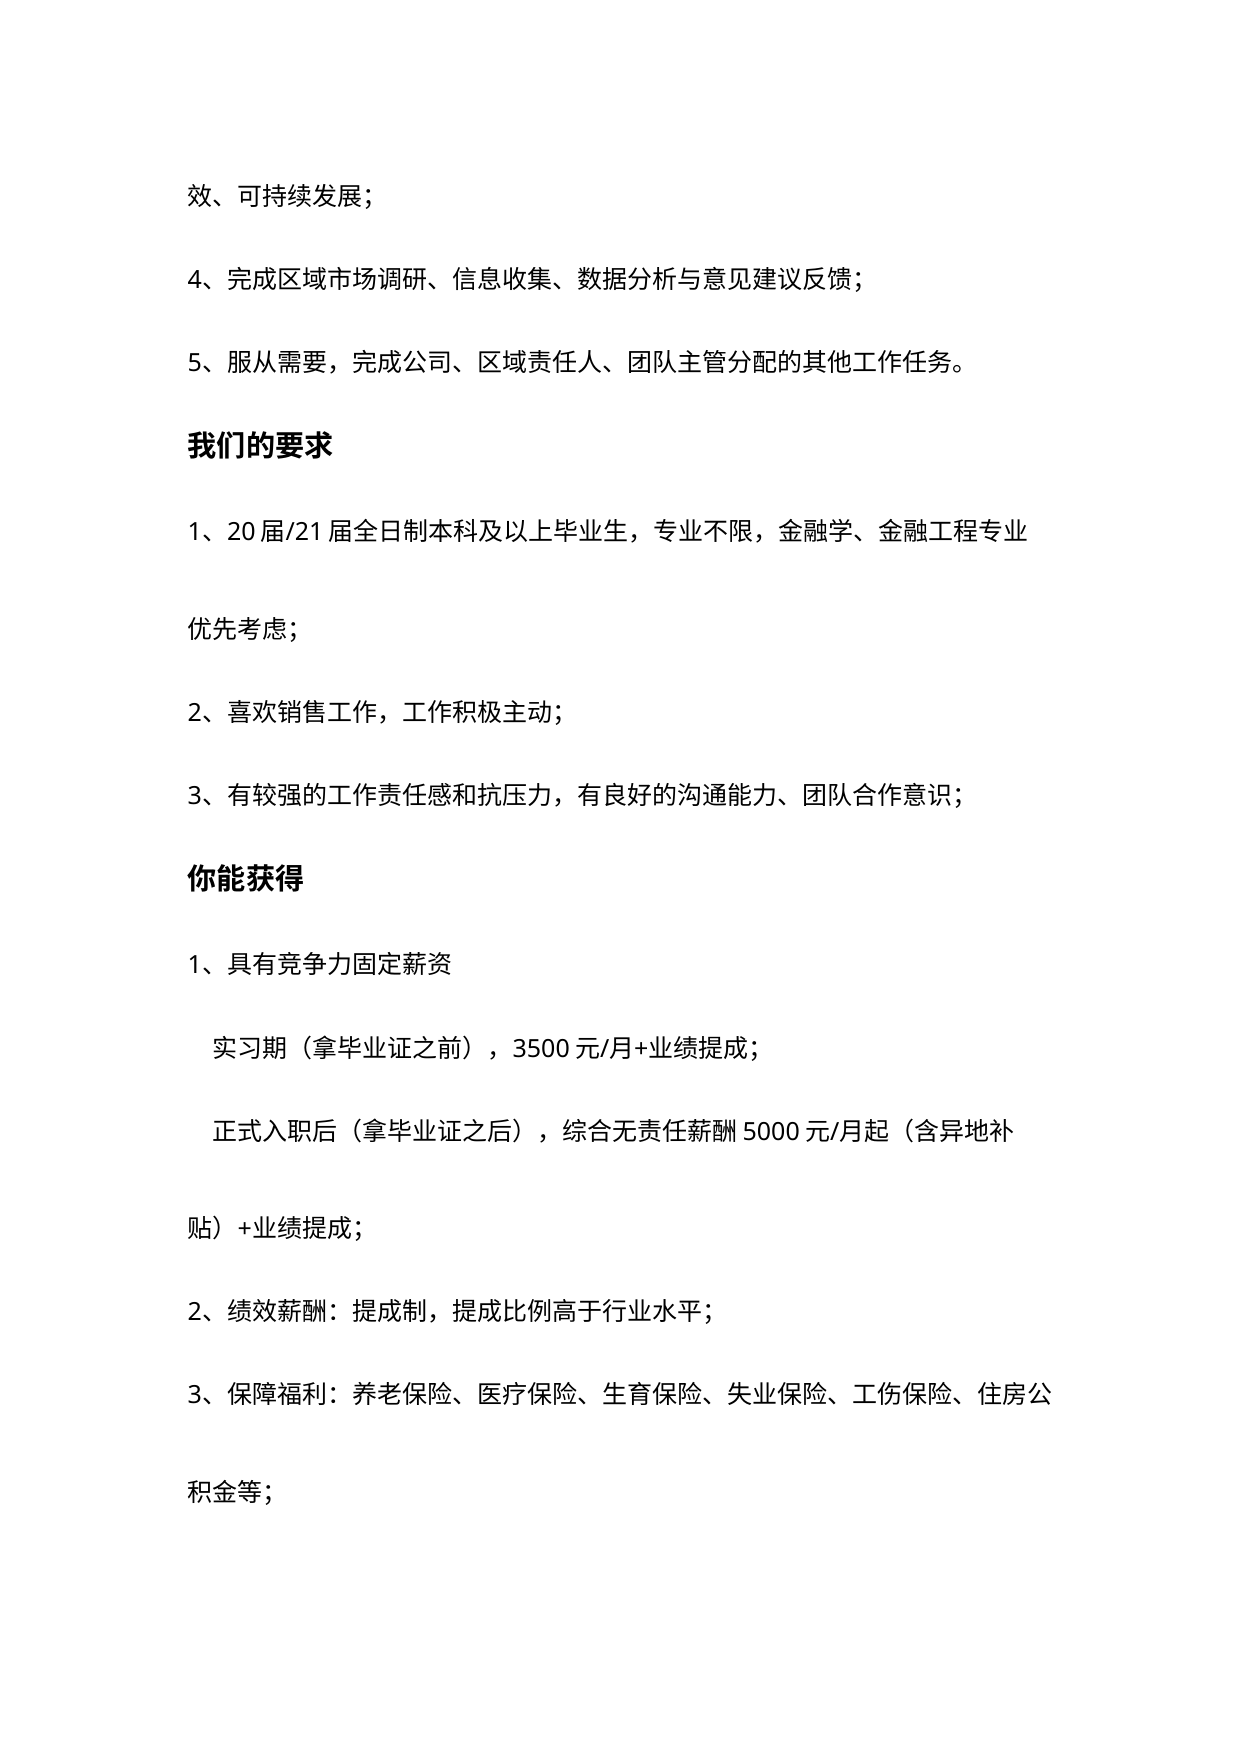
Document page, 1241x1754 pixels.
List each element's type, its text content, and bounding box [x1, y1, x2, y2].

text 我们的要求 [187, 411, 1053, 476]
text 1、20届/21届全日制本科及以上毕业生，专业不限，金融学、金融工程专业优先考虑； [187, 497, 1053, 660]
text 5、服从需要，完成公司、区域责任人、团队主管分配的其他工作任务。 [187, 328, 1053, 393]
text 你能获得 [187, 844, 1053, 909]
text 正式入职后（拿毕业证之后），综合无责任薪酬5000元/月起（含异地补贴）+业绩提成； [187, 1097, 1053, 1259]
text 2、绩效薪酬：提成制，提成比例高于行业水平； [187, 1277, 1053, 1342]
text 3、有较强的工作责任感和抗压力，有良好的沟通能力、团队合作意识； [187, 761, 1053, 826]
text 实习期（拿毕业证之前），3500元/月+业绩提成； [187, 1014, 1053, 1079]
text 4、完成区域市场调研、信息收集、数据分析与意见建议反馈； [187, 245, 1053, 310]
text 2、喜欢销售工作，工作积极主动； [187, 678, 1053, 743]
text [187, 162, 1053, 227]
text 3、保障福利：养老保险、医疗保险、生育保险、失业保险、工伤保险、住房公积金等； [187, 1361, 1053, 1523]
text 1、具有竞争力固定薪资 [187, 931, 1053, 996]
